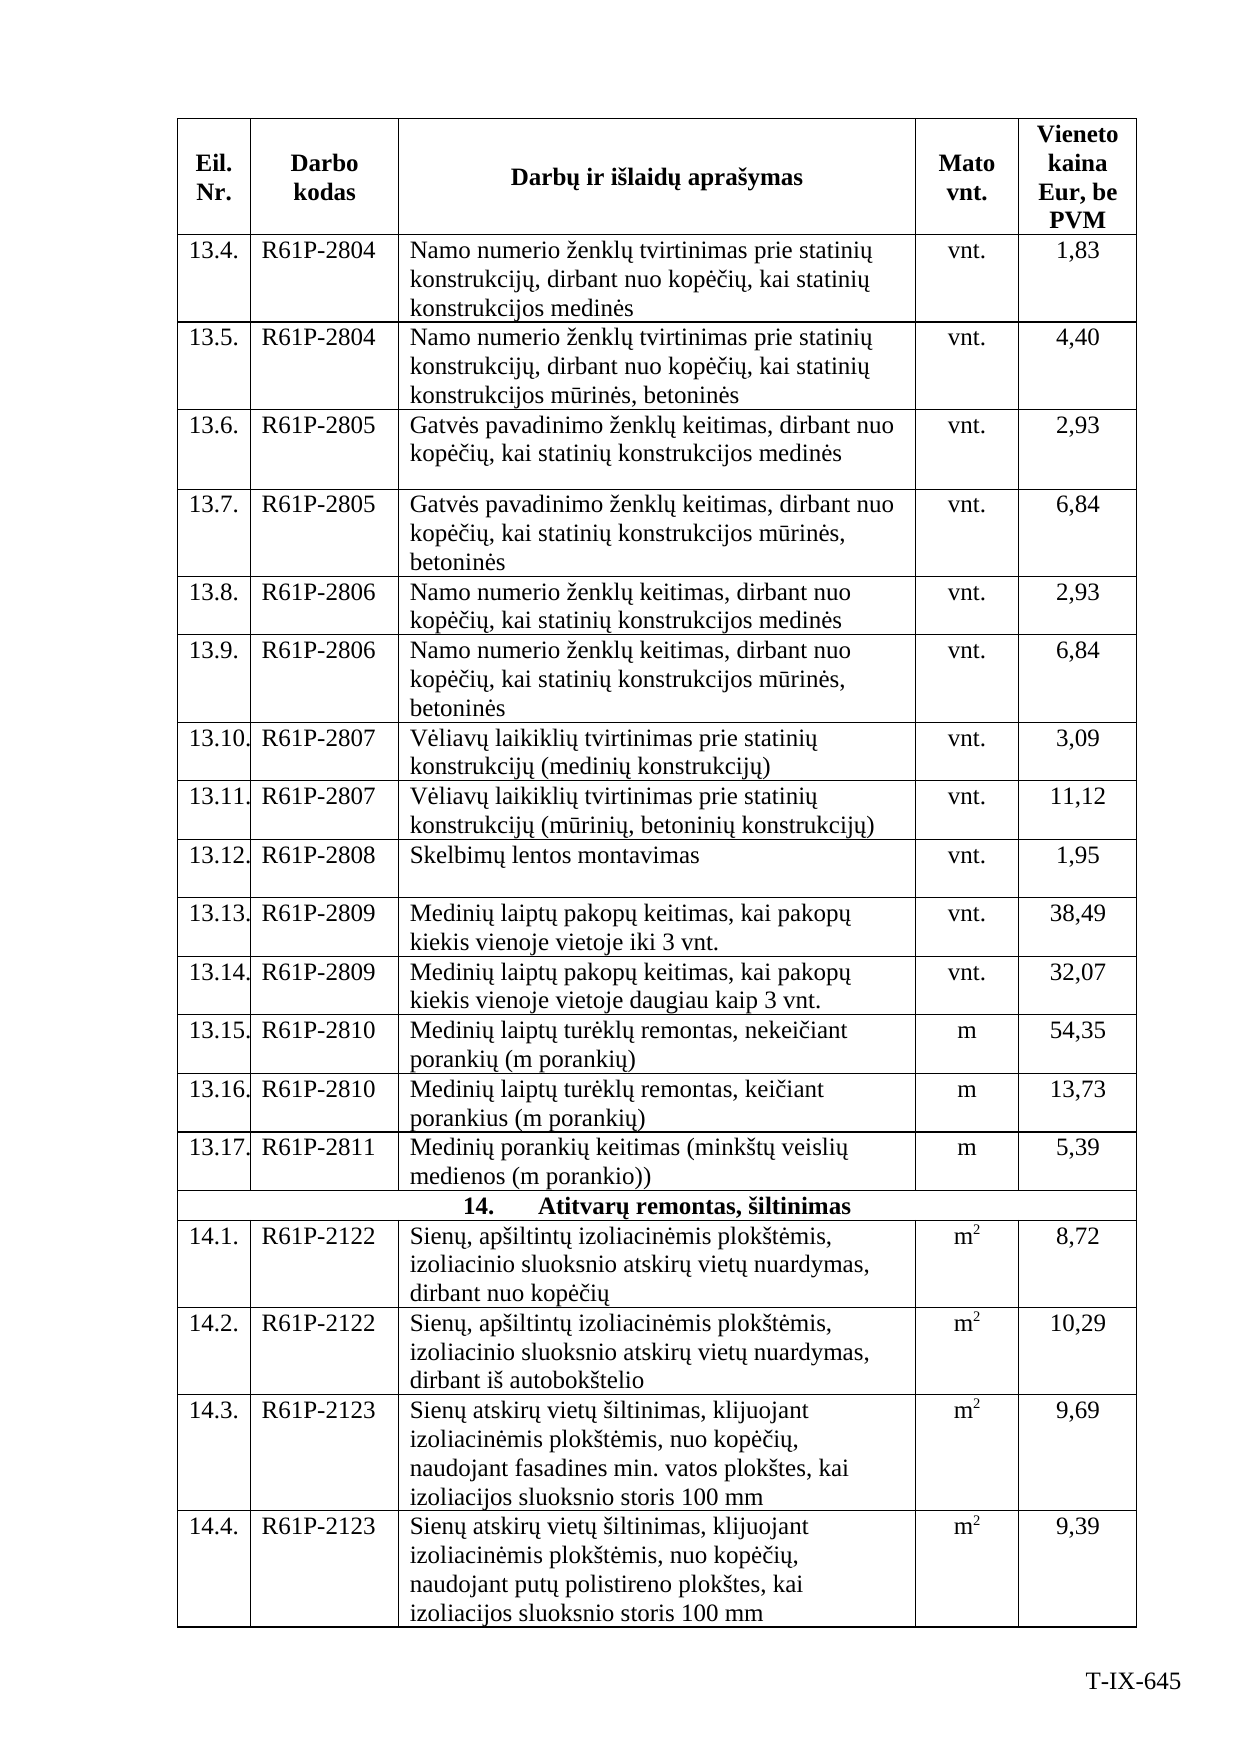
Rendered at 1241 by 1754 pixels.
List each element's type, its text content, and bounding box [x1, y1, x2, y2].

table_cell 6,84 [1019, 635, 1136, 722]
table_cell [178, 1015, 250, 1073]
table_cell R61P-2804 [251, 323, 398, 409]
table_cell 38,49 [1019, 898, 1136, 956]
table_cell 2,93 [1019, 577, 1136, 634]
table_cell Medinių laiptų pakopų keitimas, kai pakopų kiekis vienoje vietoje iki 3 vnt. [399, 898, 915, 956]
table_cell Atitvarų remontas, šiltinimas [178, 1191, 1136, 1220]
table_cell R61P-2123 [251, 1511, 398, 1626]
table_cell vnt. [916, 840, 1018, 897]
table_cell Medinių laiptų pakopų keitimas, kai pakopų kiekis vienoje vietoje daugiau kaip 3 vnt. [399, 957, 915, 1014]
table_cell 2,93 [1019, 410, 1136, 488]
table_cell 13,73 [1019, 1074, 1136, 1131]
table_cell vnt. [916, 410, 1018, 488]
table_cell 9,39 [1019, 1511, 1136, 1626]
table_cell R61P-2809 [251, 898, 398, 956]
table_cell Sienų atskirų vietų šiltinimas, klijuojant izoliacinėmis plokštėmis, nuo kopėčių, naudojant putų polistireno plokštes, kai izoliacijos sluoksnio storis 100 mm [399, 1511, 915, 1626]
table_cell [178, 781, 250, 839]
table_cell R61P-2810 [251, 1015, 398, 1073]
table_cell vnt. [916, 577, 1018, 634]
table_cell [178, 635, 250, 722]
table_cell R61P-2806 [251, 635, 398, 722]
table_header Vieneto kaina Eur, be PVM [1019, 119, 1136, 234]
table_cell 11,12 [1019, 781, 1136, 839]
table_cell Namo numerio ženklų tvirtinimas prie statinių konstrukcijų, dirbant nuo kopėčių, kai statinių konstrukcijos mūrinės, betoninės [399, 323, 915, 409]
table_cell m [916, 1015, 1018, 1073]
table_cell Gatvės pavadinimo ženklų keitimas, dirbant nuo kopėčių, kai statinių konstrukcijos medinės [399, 410, 915, 488]
table_cell 4,40 [1019, 323, 1136, 409]
table_cell vnt. [916, 235, 1018, 321]
table_cell R61P-2807 [251, 781, 398, 839]
table_cell [178, 1511, 250, 1626]
table_cell R61P-2809 [251, 957, 398, 1014]
table_cell 8,72 [1019, 1221, 1136, 1307]
table_cell [178, 898, 250, 956]
table_cell R61P-2804 [251, 235, 398, 321]
table_cell [178, 1308, 250, 1394]
table_cell R61P-2811 [251, 1133, 398, 1190]
table_cell m [916, 1074, 1018, 1131]
table_cell m2 [916, 1511, 1018, 1626]
table_cell Namo numerio ženklų keitimas, dirbant nuo kopėčių, kai statinių konstrukcijos medinės [399, 577, 915, 634]
table_cell m [916, 1133, 1018, 1190]
table_header Mato vnt. [916, 119, 1018, 234]
table_cell 10,29 [1019, 1308, 1136, 1394]
table_cell [178, 1074, 250, 1131]
table_cell vnt. [916, 957, 1018, 1014]
table_cell Namo numerio ženklų tvirtinimas prie statinių konstrukcijų, dirbant nuo kopėčių, kai statinių konstrukcijos medinės [399, 235, 915, 321]
table_cell 3,09 [1019, 723, 1136, 780]
table_cell Medinių porankių keitimas (minkštų veislių medienos (m porankio)) [399, 1133, 915, 1190]
table_cell R61P-2806 [251, 577, 398, 634]
table_cell [178, 1133, 250, 1190]
table_cell m2 [916, 1395, 1018, 1510]
table_cell Sienų, apšiltintų izoliacinėmis plokštėmis, izoliacinio sluoksnio atskirų vietų nuardymas, dirbant nuo kopėčių [399, 1221, 915, 1307]
table_cell R61P-2122 [251, 1221, 398, 1307]
table_cell [178, 235, 250, 321]
table_cell 6,84 [1019, 490, 1136, 576]
table_cell Medinių laiptų turėklų remontas, keičiant porankius (m porankių) [399, 1074, 915, 1131]
table_cell R61P-2808 [251, 840, 398, 897]
table_cell Sienų, apšiltintų izoliacinėmis plokštėmis, izoliacinio sluoksnio atskirų vietų nuardymas, dirbant iš autobokštelio [399, 1308, 915, 1394]
table_cell [178, 1395, 250, 1510]
table_cell vnt. [916, 781, 1018, 839]
table_cell 1,95 [1019, 840, 1136, 897]
table_cell 54,35 [1019, 1015, 1136, 1073]
table_cell [178, 840, 250, 897]
table_cell R61P-2122 [251, 1308, 398, 1394]
table_cell Vėliavų laikiklių tvirtinimas prie statinių konstrukcijų (medinių konstrukcijų) [399, 723, 915, 780]
table_cell [178, 410, 250, 488]
table_cell Namo numerio ženklų keitimas, dirbant nuo kopėčių, kai statinių konstrukcijos mūrinės, betoninės [399, 635, 915, 722]
table_header Darbų ir išlaidų aprašymas [399, 119, 915, 234]
table_cell 1,83 [1019, 235, 1136, 321]
table_cell m2 [916, 1221, 1018, 1307]
table_header Eil. Nr. [178, 119, 250, 234]
table_cell R61P-2805 [251, 490, 398, 576]
table_cell [178, 723, 250, 780]
table_cell Gatvės pavadinimo ženklų keitimas, dirbant nuo kopėčių, kai statinių konstrukcijos mūrinės, betoninės [399, 490, 915, 576]
table_cell 9,69 [1019, 1395, 1136, 1510]
table_cell vnt. [916, 723, 1018, 780]
table_cell 32,07 [1019, 957, 1136, 1014]
table_cell R61P-2810 [251, 1074, 398, 1131]
table_cell Sienų atskirų vietų šiltinimas, klijuojant izoliacinėmis plokštėmis, nuo kopėčių, naudojant fasadines min. vatos plokštes, kai izoliacijos sluoksnio storis 100 mm [399, 1395, 915, 1510]
table_cell Vėliavų laikiklių tvirtinimas prie statinių konstrukcijų (mūrinių, betoninių konstrukcijų) [399, 781, 915, 839]
table_cell [178, 1221, 250, 1307]
table_cell vnt. [916, 323, 1018, 409]
table_cell [178, 490, 250, 576]
table_cell vnt. [916, 635, 1018, 722]
table_cell [178, 323, 250, 409]
table_cell Medinių laiptų turėklų remontas, nekeičiant porankių (m porankių) [399, 1015, 915, 1073]
table_cell vnt. [916, 898, 1018, 956]
table_cell [178, 957, 250, 1014]
table_cell Skelbimų lentos montavimas [399, 840, 915, 897]
table_cell R61P-2807 [251, 723, 398, 780]
table_cell vnt. [916, 490, 1018, 576]
table_cell R61P-2805 [251, 410, 398, 488]
table_cell [178, 577, 250, 634]
table_cell m2 [916, 1308, 1018, 1394]
table_header Darbo kodas [251, 119, 398, 234]
table_cell R61P-2123 [251, 1395, 398, 1510]
table_cell 5,39 [1019, 1133, 1136, 1190]
